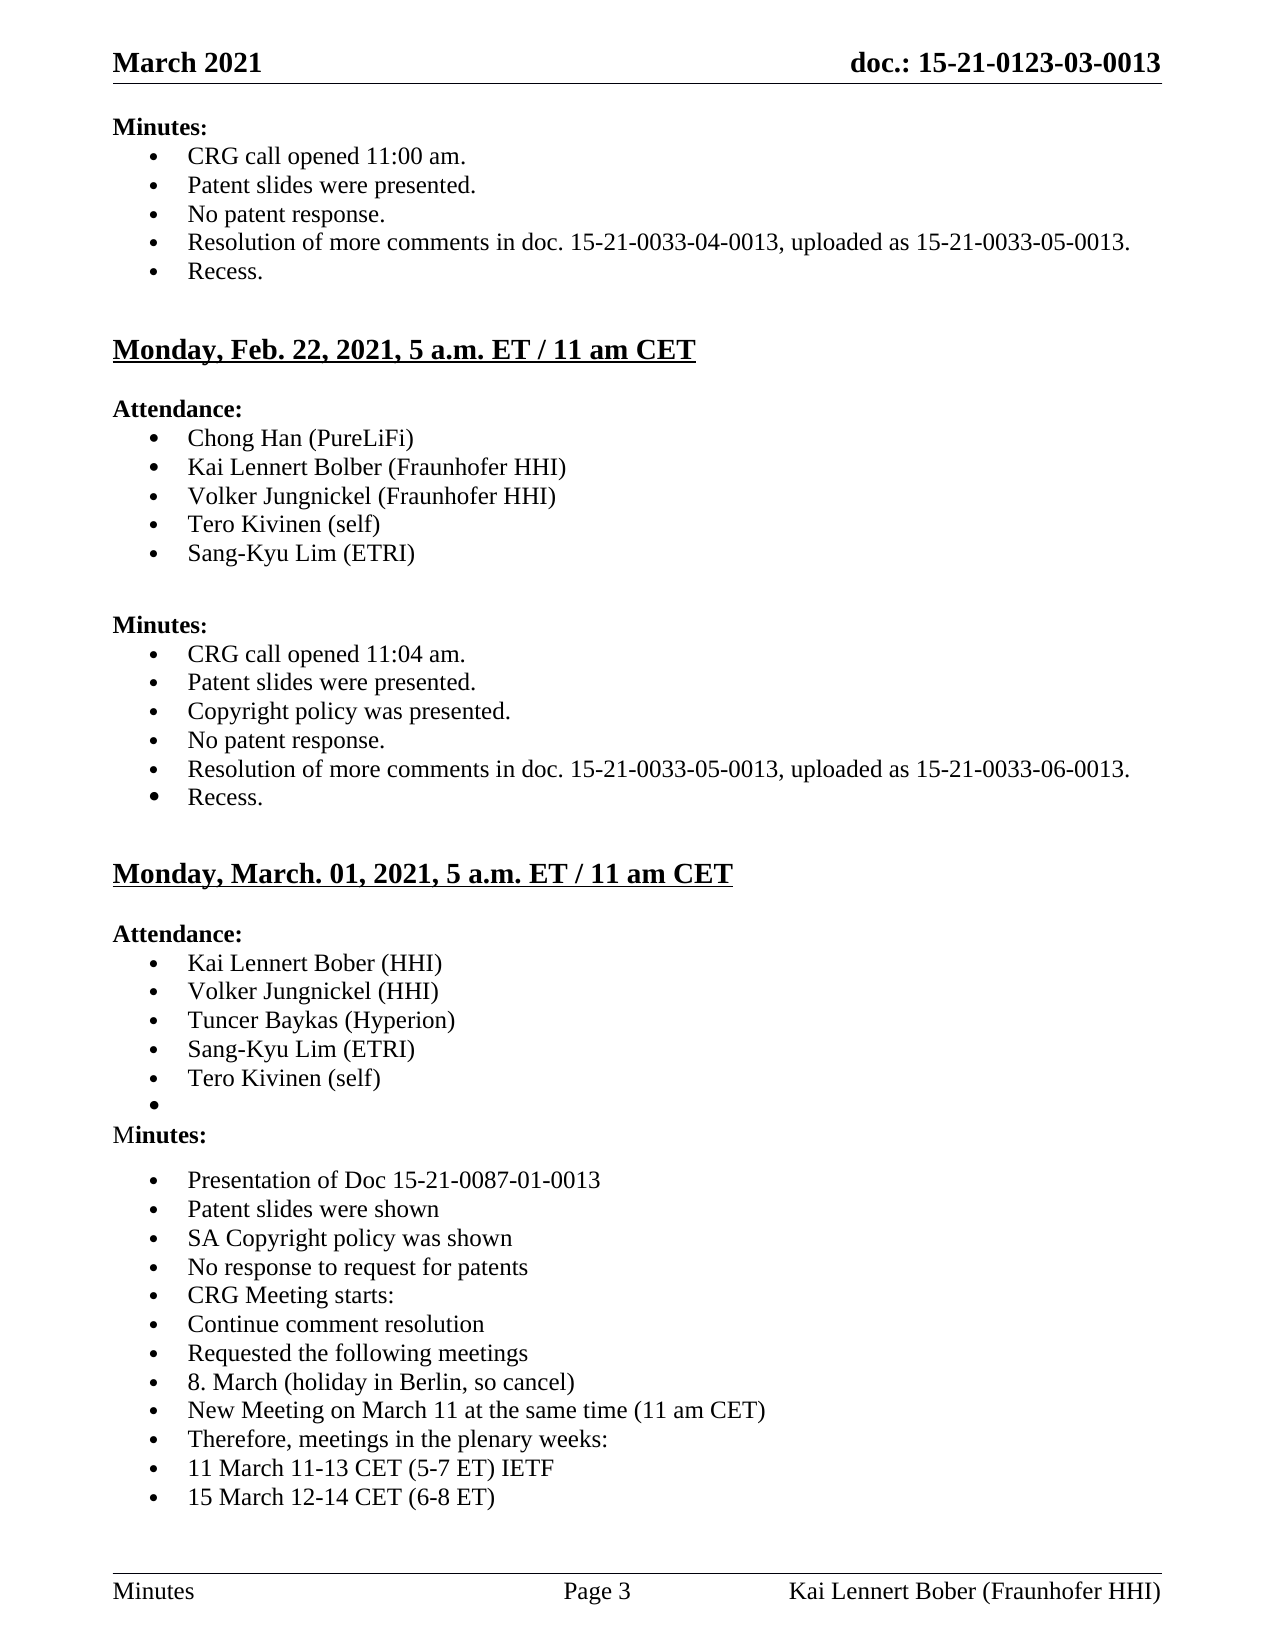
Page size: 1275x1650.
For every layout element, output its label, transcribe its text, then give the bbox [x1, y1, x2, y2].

list Tero Kivinen (self) [150, 1063, 1162, 1091]
list Resolution of more comments in doc. 15-21-0033-04-0013, uploaded as 15-21-0033-05-0013. [150, 227, 1162, 256]
list Presentation of Doc 15-21-0087-01-0013 [150, 1166, 1162, 1194]
list Volker Jungnickel (Fraunhofer HHI) [150, 481, 1162, 509]
list No response to request for patents [150, 1252, 1162, 1281]
list 8. March (holiday in Berlin, so cancel) [150, 1367, 1162, 1396]
list Sang-Kyu Lim (ETRI) [150, 538, 1162, 567]
text Minutes: [112, 610, 1162, 639]
text Monday, Feb. 22, 2021, 5 a.m. ET / 11 am CET [112, 332, 1162, 366]
list Volker Jungnickel (HHI) [150, 976, 1162, 1005]
list CRG call opened 11:00 am. [150, 141, 1162, 170]
list Requested the following meetings [150, 1338, 1162, 1367]
list Patent slides were shown [150, 1194, 1162, 1223]
list New Meeting on March 11 at the same time (11 am CET) [150, 1396, 1162, 1424]
text Attendance: [112, 919, 1162, 948]
list Kai Lennert Bober (HHI) [150, 948, 1162, 976]
list Copyright policy was presented. [150, 696, 1162, 725]
list Therefore, meetings in the plenary weeks: [150, 1424, 1162, 1453]
text Minutes: [112, 1120, 1162, 1149]
list No patent response. [150, 725, 1162, 754]
list SA Copyright policy was shown [150, 1223, 1162, 1252]
list CRG call opened 11:04 am. [150, 639, 1162, 667]
list Patent slides were presented. [150, 170, 1162, 199]
list Continue comment resolution [150, 1309, 1162, 1338]
text Attendance: [112, 394, 1162, 423]
list CRG Meeting starts: [150, 1281, 1162, 1309]
list No patent response. [150, 199, 1162, 227]
list Patent slides were presented. [150, 667, 1162, 696]
list 15 March 12-14 CET (6-8 ET) [150, 1482, 1162, 1511]
list Chong Han (PureLiFi) [150, 423, 1162, 452]
list 11 March 11-13 CET (5-7 ET) IETF [150, 1453, 1162, 1482]
list Tuncer Baykas (Hyperion) [150, 1005, 1162, 1034]
list Recess. [150, 256, 1162, 285]
list Resolution of more comments in doc. 15-21-0033-05-0013, uploaded as 15-21-0033-06-0013. [150, 754, 1162, 782]
list Sang-Kyu Lim (ETRI) [150, 1034, 1162, 1063]
text Monday, March. 01, 2021, 5 a.m. ET / 11 am CET [112, 857, 1162, 890]
list Kai Lennert Bolber (Fraunhofer HHI) [150, 452, 1162, 481]
text Minutes: [112, 112, 1162, 141]
list Tero Kivinen (self) [150, 509, 1162, 538]
list Recess. [150, 782, 1162, 811]
